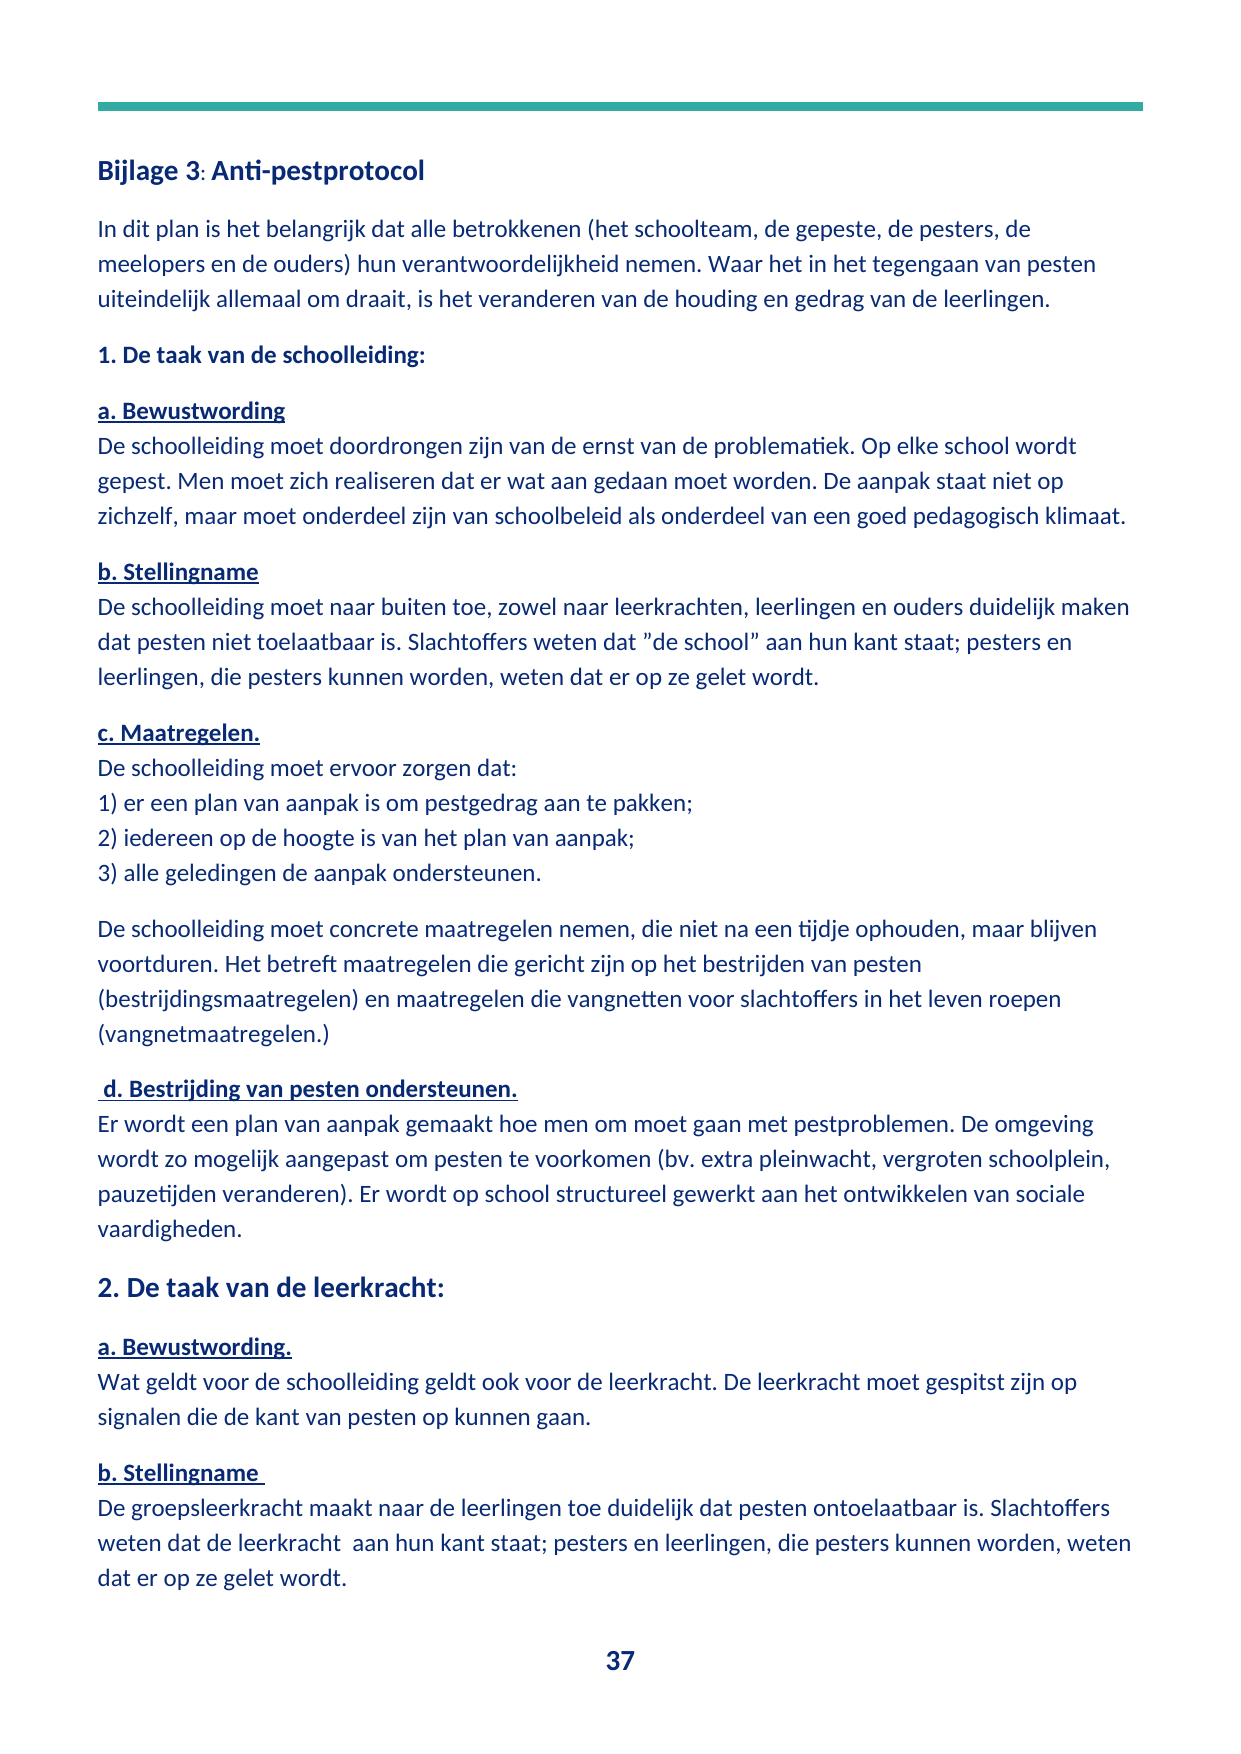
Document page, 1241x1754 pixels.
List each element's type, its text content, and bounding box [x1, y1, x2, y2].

text Bijlage 3: Anti-pestprotocol [97, 152, 1143, 187]
text a. Bewustwording De schoolleiding moet doordrongen zijn van de ernst van de problematiek. Op elke school wordt gepest. Men moet zich realiseren dat er wat aan gedaan moet worden. De aanpak staat niet op zichzelf, maar moet onderdeel zijn van schoolbeleid als onderdeel van een goed pedagogisch klimaat. [97, 395, 1143, 531]
text In dit plan is het belangrijk dat alle betrokkenen (het schoolteam, de gepeste, de pesters, de meelopers en de ouders) hun verantwoordelijkheid nemen. Waar het in het tegengaan van pesten uiteindelijk allemaal om draait, is het veranderen van de houding en gedrag van de leerlingen. [97, 214, 1143, 314]
text c. Maatregelen. De schoolleiding moet ervoor zorgen dat: 1) er een plan van aanpak is om pestgedrag aan te pakken; 2) iedereen op de hoogte is van het plan van aanpak; 3) alle geledingen de aanpak ondersteunen. [97, 717, 1143, 887]
text a. Bewustwording. Wat geldt voor de schoolleiding geldt ook voor de leerkracht. De leerkracht moet gespitst zijn op signalen die de kant van pesten op kunnen gaan. [97, 1331, 1143, 1432]
text De schoolleiding moet concrete maatregelen nemen, die niet na een tijdje ophouden, maar blijven voortduren. Het betreft maatregelen die gericht zijn op het bestrijden van pesten (bestrijdingsmaatregelen) en maatregelen die vangnetten voor slachtoffers in het leven roepen (vangnetmaatregelen.) [97, 913, 1143, 1048]
text d. Bestrijding van pesten ondersteunen. Er wordt een plan van aanpak gemaakt hoe men om moet gaan met pestproblemen. De omgeving wordt zo mogelijk aangepast om pesten te voorkomen (bv. extra pleinwacht, vergroten schoolplein, pauzetijden veranderen). Er wordt op school structureel gewerkt aan het ontwikkelen van sociale vaardigheden. [97, 1074, 1143, 1244]
text 2. De taak van de leerkracht: [97, 1269, 1143, 1305]
text b. Stellingname De groepsleerkracht maakt naar de leerlingen toe duidelijk dat pesten ontoelaatbaar is. Slachtoffers weten dat de leerkracht aan hun kant staat; pesters en leerlingen, die pesters kunnen worden, weten dat er op ze gelet wordt. [97, 1457, 1143, 1593]
text b. Stellingname De schoolleiding moet naar buiten toe, zowel naar leerkrachten, leerlingen en ouders duidelijk maken dat pesten niet toelaatbaar is. Slachtoffers weten dat ”de school” aan hun kant staat; pesters en leerlingen, die pesters kunnen worden, weten dat er op ze gelet wordt. [97, 556, 1143, 692]
text 1. De taak van de schoolleiding: [97, 339, 1143, 370]
